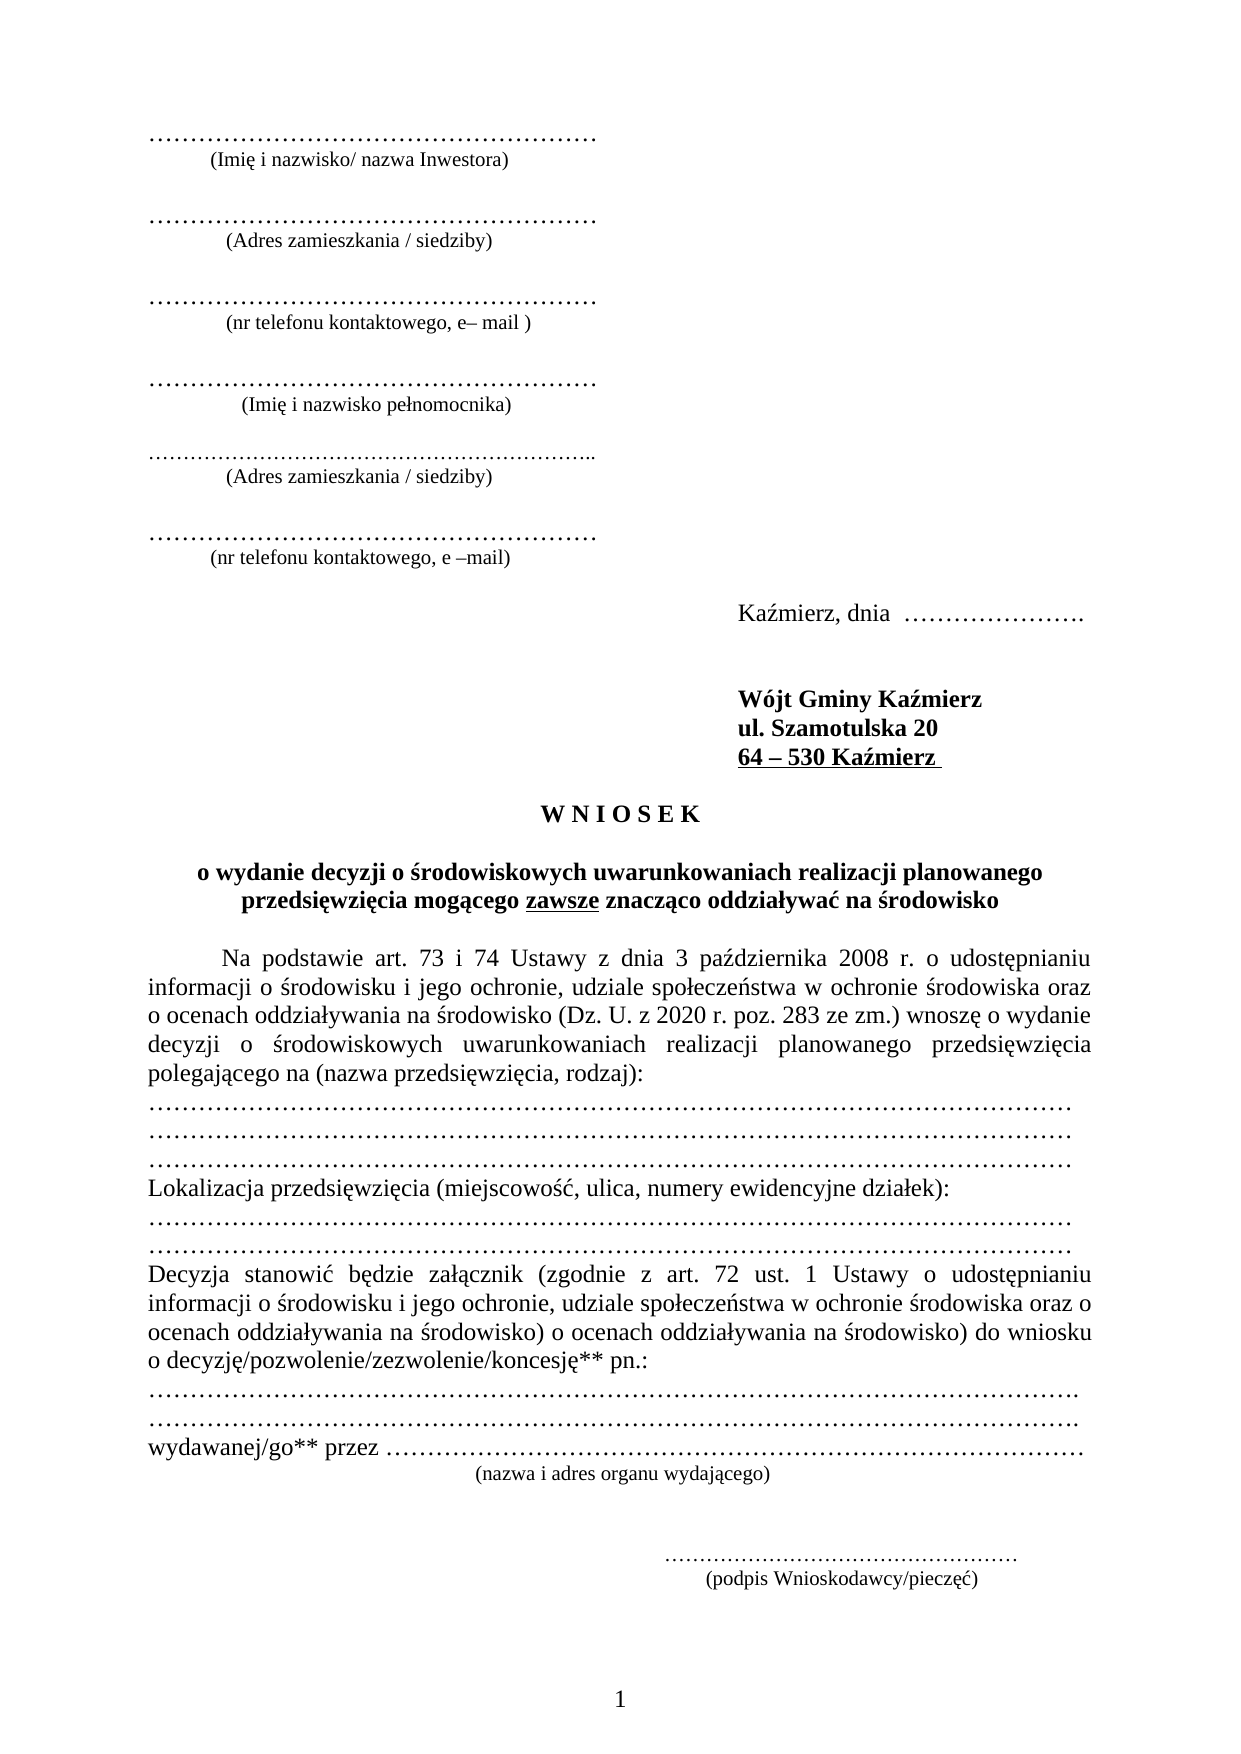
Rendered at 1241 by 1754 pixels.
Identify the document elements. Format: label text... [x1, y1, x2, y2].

text …………………………………………………………………………………………………………………………………………………………………………………………………… [148, 1202, 1092, 1259]
text (nr telefonu kontaktowego, e –mail) [148, 545, 1092, 569]
text …………………………………………………………………………………………………. [148, 1374, 1092, 1403]
text Kaźmierz, dnia …………………. [148, 598, 1092, 627]
text ……………………………………………… [148, 363, 1092, 392]
text ……………………………………………… [148, 118, 1092, 147]
text ……………………………………………… [148, 517, 1092, 545]
text …………………………………………… [148, 1542, 1092, 1566]
text o wydanie decyzji o środowiskowych uwarunkowaniach realizacji planowanego przedsięwzięcia mogącego zawsze znacząco oddziaływać na środowisko [148, 857, 1092, 914]
text …………………………………………………………………………………………………. [148, 1403, 1092, 1432]
text ……………………………………………… [148, 200, 1092, 228]
text ……………………………………………… [148, 281, 1092, 310]
text …………………………………………………………………………………………………………………………………………………………………………………………………… [148, 1087, 1092, 1144]
text (podpis Wnioskodawcy/pieczęć) [148, 1566, 1092, 1590]
text (Adres zamieszkania / siedziby) [148, 464, 1092, 488]
text (nr telefonu kontaktowego, e– mail ) [148, 310, 1092, 334]
text wydawanej/go** przez ………………………………………………………………………… [148, 1432, 1092, 1461]
text (Adres zamieszkania / siedziby) [148, 228, 1092, 252]
text Decyzja stanowić będzie załącznik (zgodnie z art. 72 ust. 1 Ustawy o udostępnianiu informacji o środowisku i jego ochronie, udziale społeczeństwa w ochronie środowiska oraz o ocenach oddziaływania na środowisko) o ocenach oddziaływania na środowisko) do wniosku o decyzję/pozwolenie/zezwolenie/koncesję** pn.: [148, 1259, 1092, 1374]
text ul. Szamotulska 20 [148, 713, 1092, 742]
text Wójt Gminy Kaźmierz [148, 684, 1092, 713]
text (Imię i nazwisko pełnomocnika) [148, 392, 1092, 416]
text Lokalizacja przedsięwzięcia (miejscowość, ulica, numery ewidencyjne działek): [148, 1173, 1092, 1202]
text 64 – 530 Kaźmierz [148, 742, 1092, 771]
text (Imię i nazwisko/ nazwa Inwestora) [148, 147, 1092, 171]
text ………………………………………………………………………………………………… [148, 1144, 1092, 1173]
text (nazwa i adres organu wydającego) [148, 1461, 1092, 1485]
text ……………………………………………………….. [148, 440, 1092, 464]
text Na podstawie art. 73 i 74 Ustawy z dnia 3 października 2008 r. o udostępnianiu informacji o środowisku i jego ochronie, udziale społeczeństwa w ochronie środowiska oraz o ocenach oddziaływania na środowisko (Dz. U. z 2020 r. poz. 283 ze zm.) wnoszę o wydanie decyzji o środowiskowych uwarunkowaniach realizacji planowanego przedsięwzięcia polegającego na (nazwa przedsięwzięcia, rodzaj): [148, 943, 1092, 1087]
text W N I O S E K [148, 799, 1092, 828]
